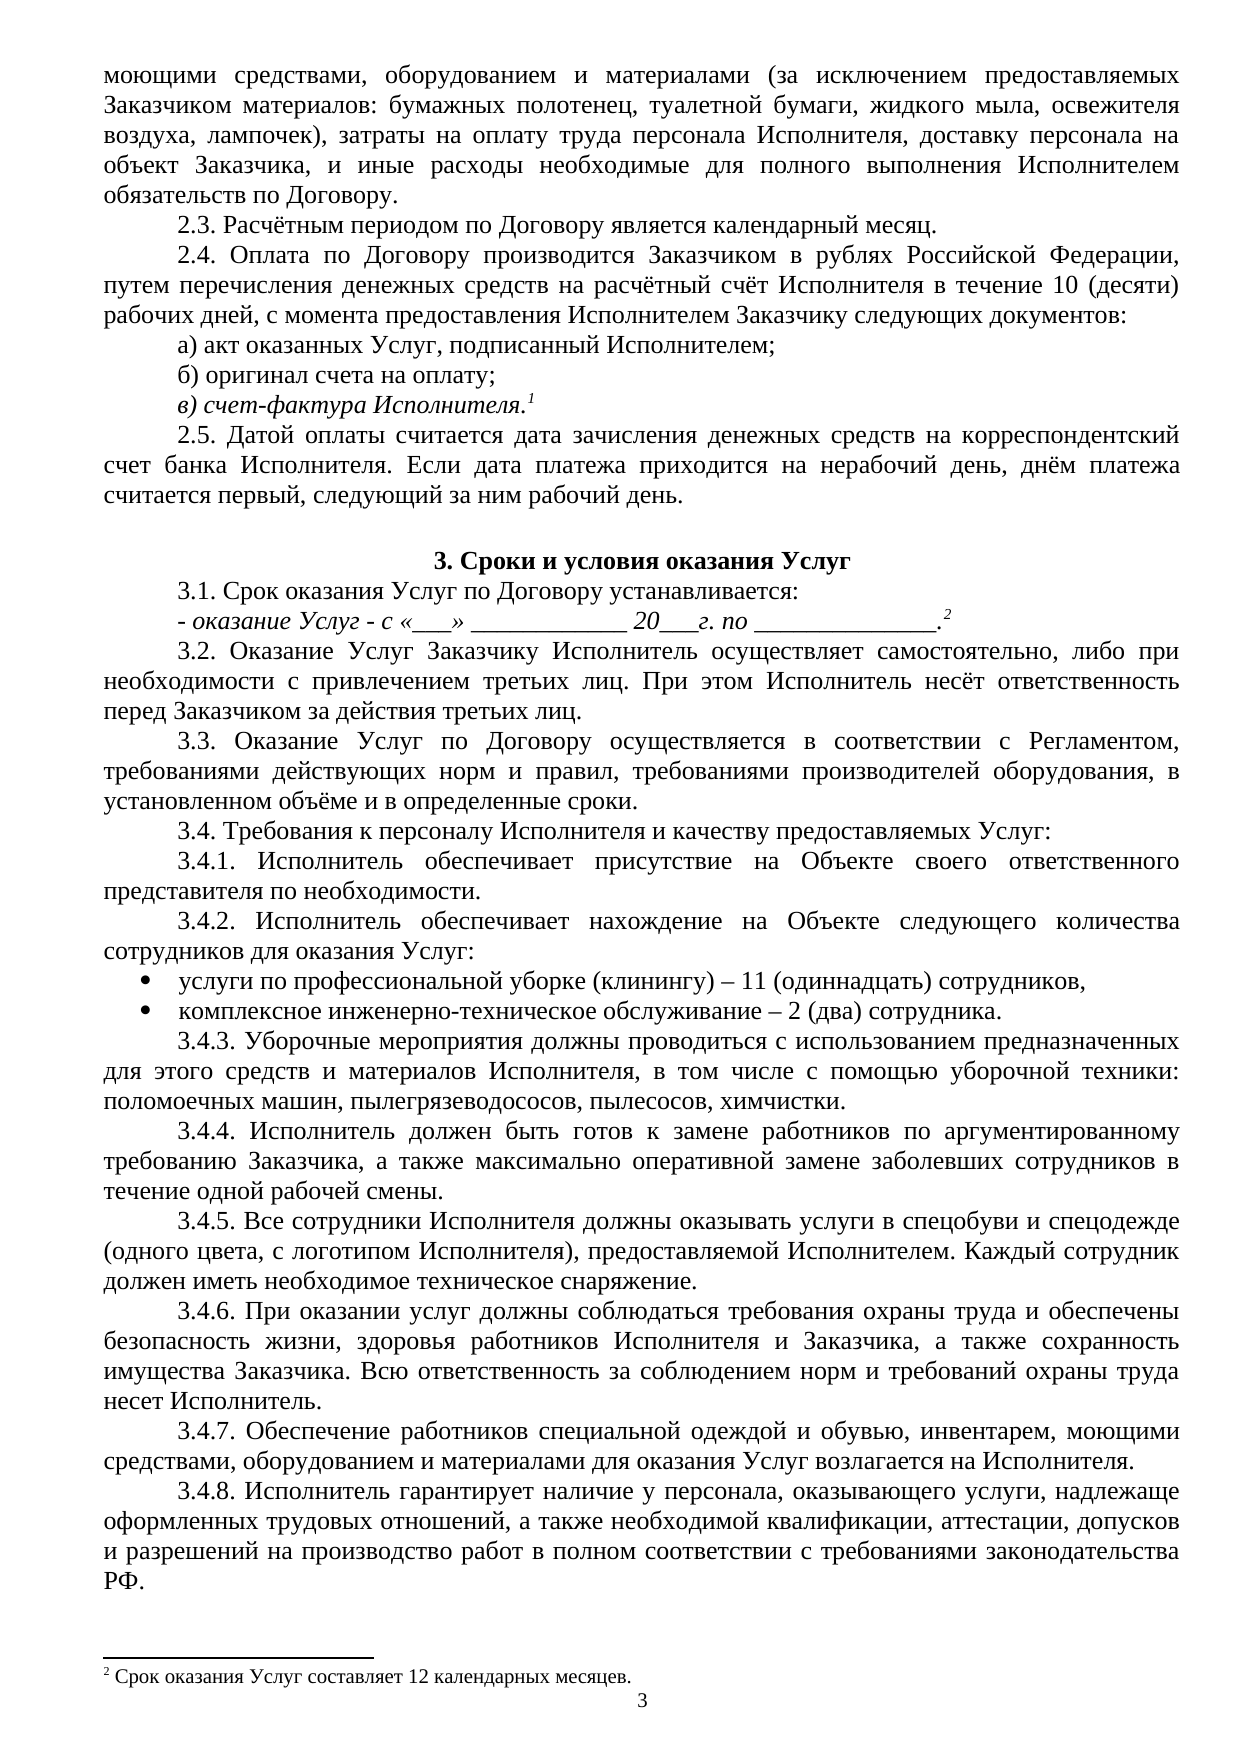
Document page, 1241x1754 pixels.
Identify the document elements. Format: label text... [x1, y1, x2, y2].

list 3. Сроки и условия оказания Услуг [103, 545, 1181, 575]
list 3.4.7. Обеспечение работников специальной одеждой и обувью, инвентарем, моющими средствами, оборудованием и материалами для оказания Услуг возлагается на Исполнителя. [103, 1415, 1181, 1475]
list 3.4.3. Уборочные мероприятия должны проводиться с использованием предназначенных для этого средств и материалов Исполнителя, в том числе с помощью уборочной техники: поломоечных машин, пылегрязеводососов, пылесосов, химчистки. [103, 1025, 1181, 1115]
list 3.3. Оказание Услуг по Договору осуществляется в соответствии с Регламентом, требованиями действующих норм и правил, требованиями производителей оборудования, в установленном объёме и в определенные сроки. [103, 725, 1181, 815]
list 3.4.6. При оказании услуг должны соблюдаться требования охраны труда и обеспечены безопасность жизни, здоровья работников Исполнителя и Заказчика, а также сохранность имущества Заказчика. Всю ответственность за соблюдением норм и требований охраны труда несет Исполнитель. [103, 1295, 1181, 1415]
list 3.1. Срок оказания Услуг по Договору устанавливается: [103, 575, 1181, 605]
list 3.4.1. Исполнитель обеспечивает присутствие на Объекте своего ответственного представителя по необходимости. [103, 845, 1181, 905]
list в) счет-фактура Исполнителя.1 [103, 389, 1181, 419]
list 3.4. Требования к персоналу Исполнителя и качеству предоставляемых Услуг: [103, 815, 1181, 845]
list - оказание Услуг - с «___» ____________ 20___г. по ______________. [103, 605, 1181, 635]
list 2.5. Датой оплаты считается дата зачисления денежных средств на корреспондентский счет банка Исполнителя. Если дата платежа приходится на нерабочий день, днём платежа считается первый, следующий за ним рабочий день. [103, 419, 1181, 509]
list 3.4.5. Все сотрудники Исполнителя должны оказывать услуги в спецобуви и спецодежде (одного цвета, с логотипом Исполнителя), предоставляемой Исполнителем. Каждый сотрудник должен иметь необходимое техническое снаряжение. [103, 1205, 1181, 1295]
list 2.3. Расчётным периодом по Договору является календарный месяц. [103, 209, 1181, 239]
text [103, 59, 1181, 209]
list а) акт оказанных Услуг, подписанный Исполнителем; [103, 329, 1181, 359]
list 3.4.8. Исполнитель гарантирует наличие у персонала, оказывающего услуги, надлежаще оформленных трудовых отношений, а также необходимой квалификации, аттестации, допусков и разрешений на производство работ в полном соответствии с требованиями законодательства РФ. [103, 1475, 1181, 1595]
list комплексное инженерно-техническое обслуживание – 2 (два) сотрудника. [141, 995, 1181, 1025]
list б) оригинал счета на оплату; [103, 359, 1181, 389]
list 3.4.4. Исполнитель должен быть готов к замене работников по аргументированному требованию Заказчика, а также максимально оперативной замене заболевших сотрудников в течение одной рабочей смены. [103, 1115, 1181, 1205]
list 3.4.2. Исполнитель обеспечивает нахождение на Объекте следующего количества сотрудников для оказания Услуг: [103, 905, 1181, 965]
list 3.2. Оказание Услуг Заказчику Исполнитель осуществляет самостоятельно, либо при необходимости с привлечением третьих лиц. При этом Исполнитель несёт ответственность перед Заказчиком за действия третьих лиц. [103, 635, 1181, 725]
list услуги по профессиональной уборке (клинингу) – 11 (одиннадцать) сотрудников, [141, 965, 1181, 995]
list 2.4. Оплата по Договору производится Заказчиком в рублях Российской Федерации, путем перечисления денежных средств на расчётный счёт Исполнителя в течение 10 (десяти) рабочих дней, с момента предоставления Исполнителем Заказчику следующих документов: [103, 239, 1181, 329]
